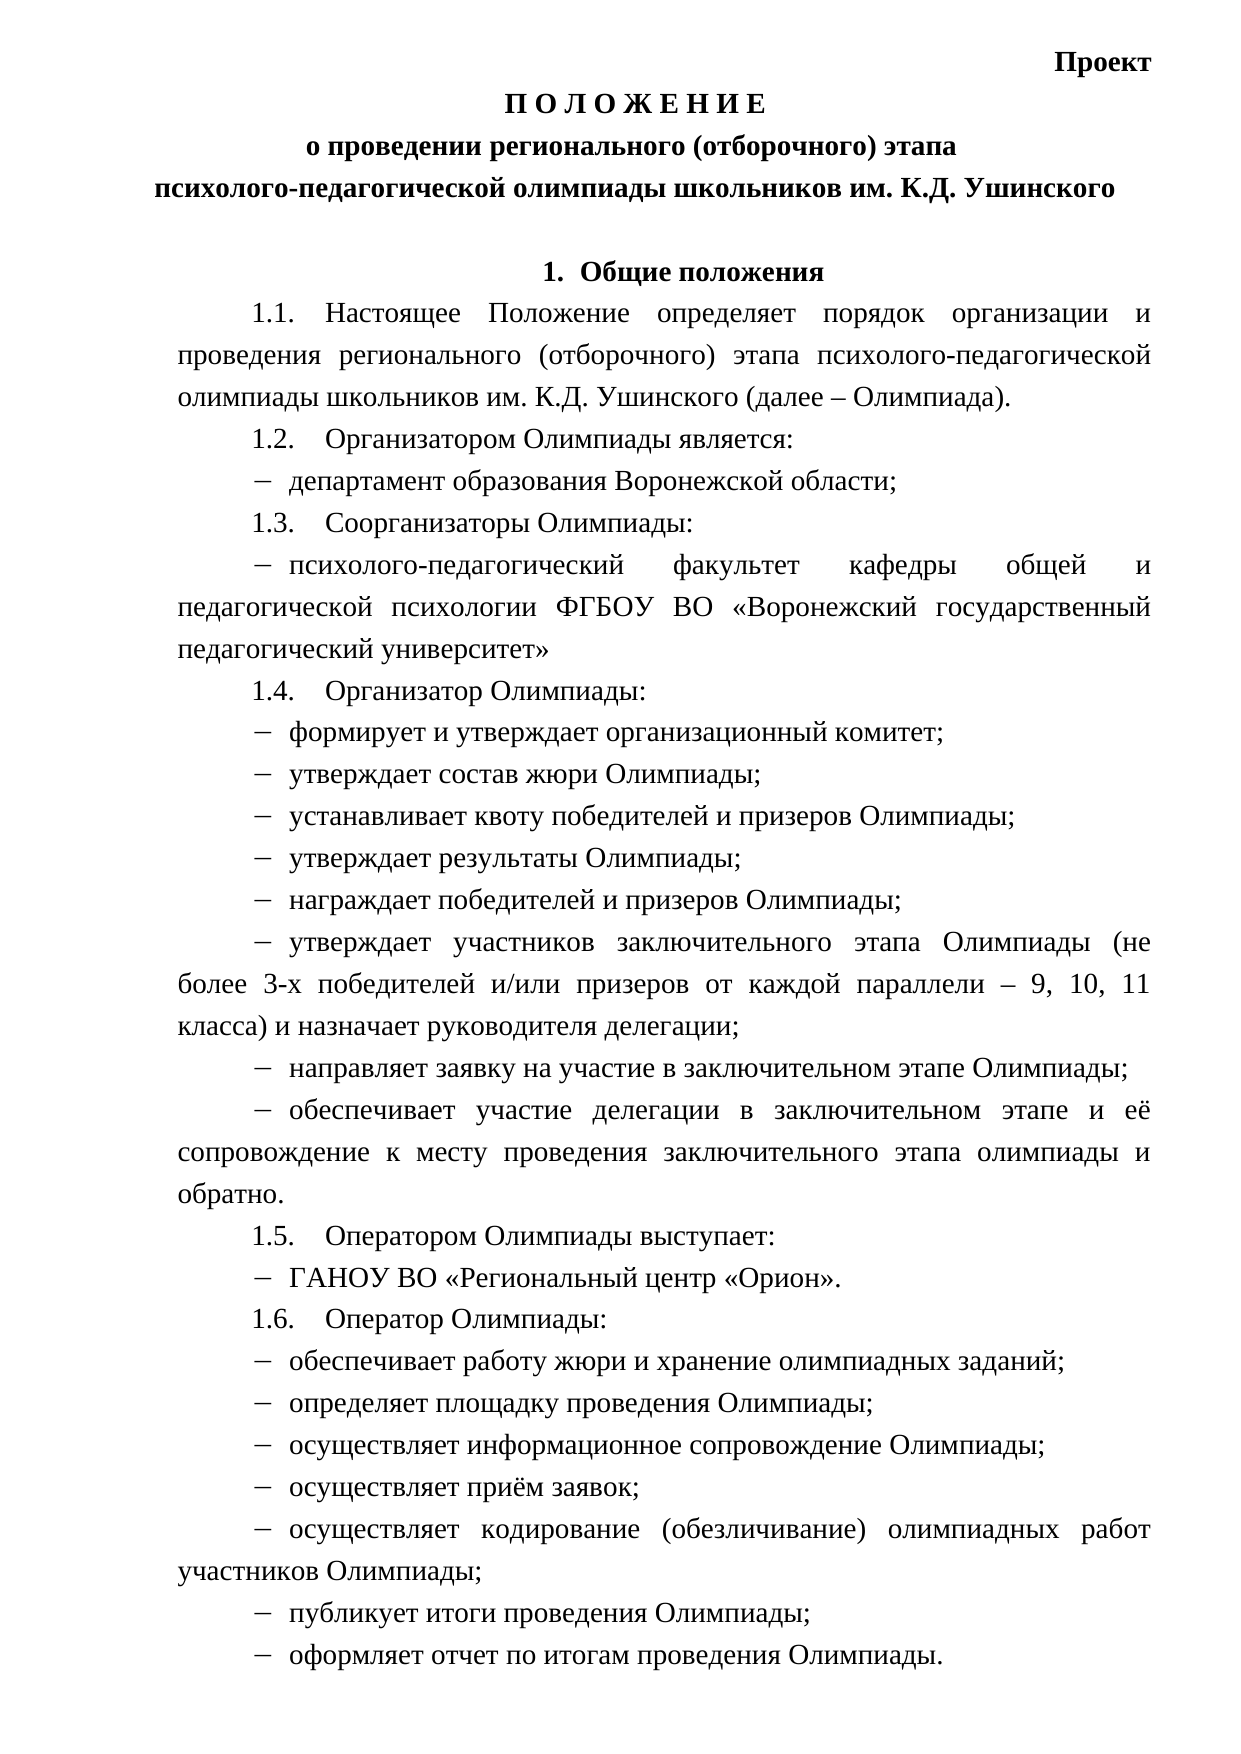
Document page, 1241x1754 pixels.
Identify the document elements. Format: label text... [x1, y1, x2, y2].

text о проведении регионального (отборочного) этапа психолого-педагогической олимпиады школьников им. К.Д. Ушинского [118, 128, 1152, 203]
text Проект [118, 44, 1152, 78]
list Общие положения [215, 254, 1152, 287]
text П О Л О Ж Е Н И Е [118, 86, 1152, 120]
list психолого-педагогический факультет кафедры общей и педагогической психологии ФГБОУ ВО «Воронежский государственный педагогический университет» [177, 547, 1152, 664]
list Оператором Олимпиады выступает: [177, 1218, 1152, 1251]
list утверждает участников заключительного этапа Олимпиады (не более 3-х победителей и/или призеров от каждой параллели – 9, 10, 11 класса) и назначает руководителя делегации; [177, 924, 1152, 1042]
list Организатором Олимпиады является: [177, 421, 1152, 455]
list формирует и утверждает организационный комитет; [177, 714, 1152, 748]
list утверждает состав жюри Олимпиады; [177, 756, 1152, 790]
list осуществляет приём заявок; [177, 1469, 1152, 1503]
list Организатор Олимпиады: [177, 673, 1152, 706]
list обеспечивает работу жюри и хранение олимпиадных заданий; [177, 1343, 1152, 1377]
list ГАНОУ ВО «Региональный центр «Орион». [177, 1260, 1152, 1293]
list Настоящее Положение определяет порядок организации и проведения регионального (отборочного) этапа психолого-педагогической олимпиады школьников им. К.Д. Ушинского (далее – Олимпиада). [177, 296, 1152, 413]
list обеспечивает участие делегации в заключительном этапе и её сопровождение к месту проведения заключительного этапа олимпиады и обратно. [177, 1092, 1152, 1209]
list награждает победителей и призеров Олимпиады; [177, 882, 1152, 916]
list определяет площадку проведения Олимпиады; [177, 1386, 1152, 1419]
list департамент образования Воронежской области; [177, 463, 1152, 497]
list направляет заявку на участие в заключительном этапе Олимпиады; [177, 1050, 1152, 1084]
list осуществляет информационное сопровождение Олимпиады; [177, 1427, 1152, 1461]
list Соорганизаторы Олимпиады: [177, 505, 1152, 538]
list осуществляет кодирование (обезличивание) олимпиадных работ участников Олимпиады; [177, 1511, 1152, 1587]
list оформляет отчет по итогам проведения Олимпиады. [177, 1637, 1152, 1671]
list утверждает результаты Олимпиады; [177, 840, 1152, 874]
list устанавливает квоту победителей и призеров Олимпиады; [177, 798, 1152, 832]
list Оператор Олимпиады: [177, 1302, 1152, 1335]
list публикует итоги проведения Олимпиады; [177, 1595, 1152, 1629]
